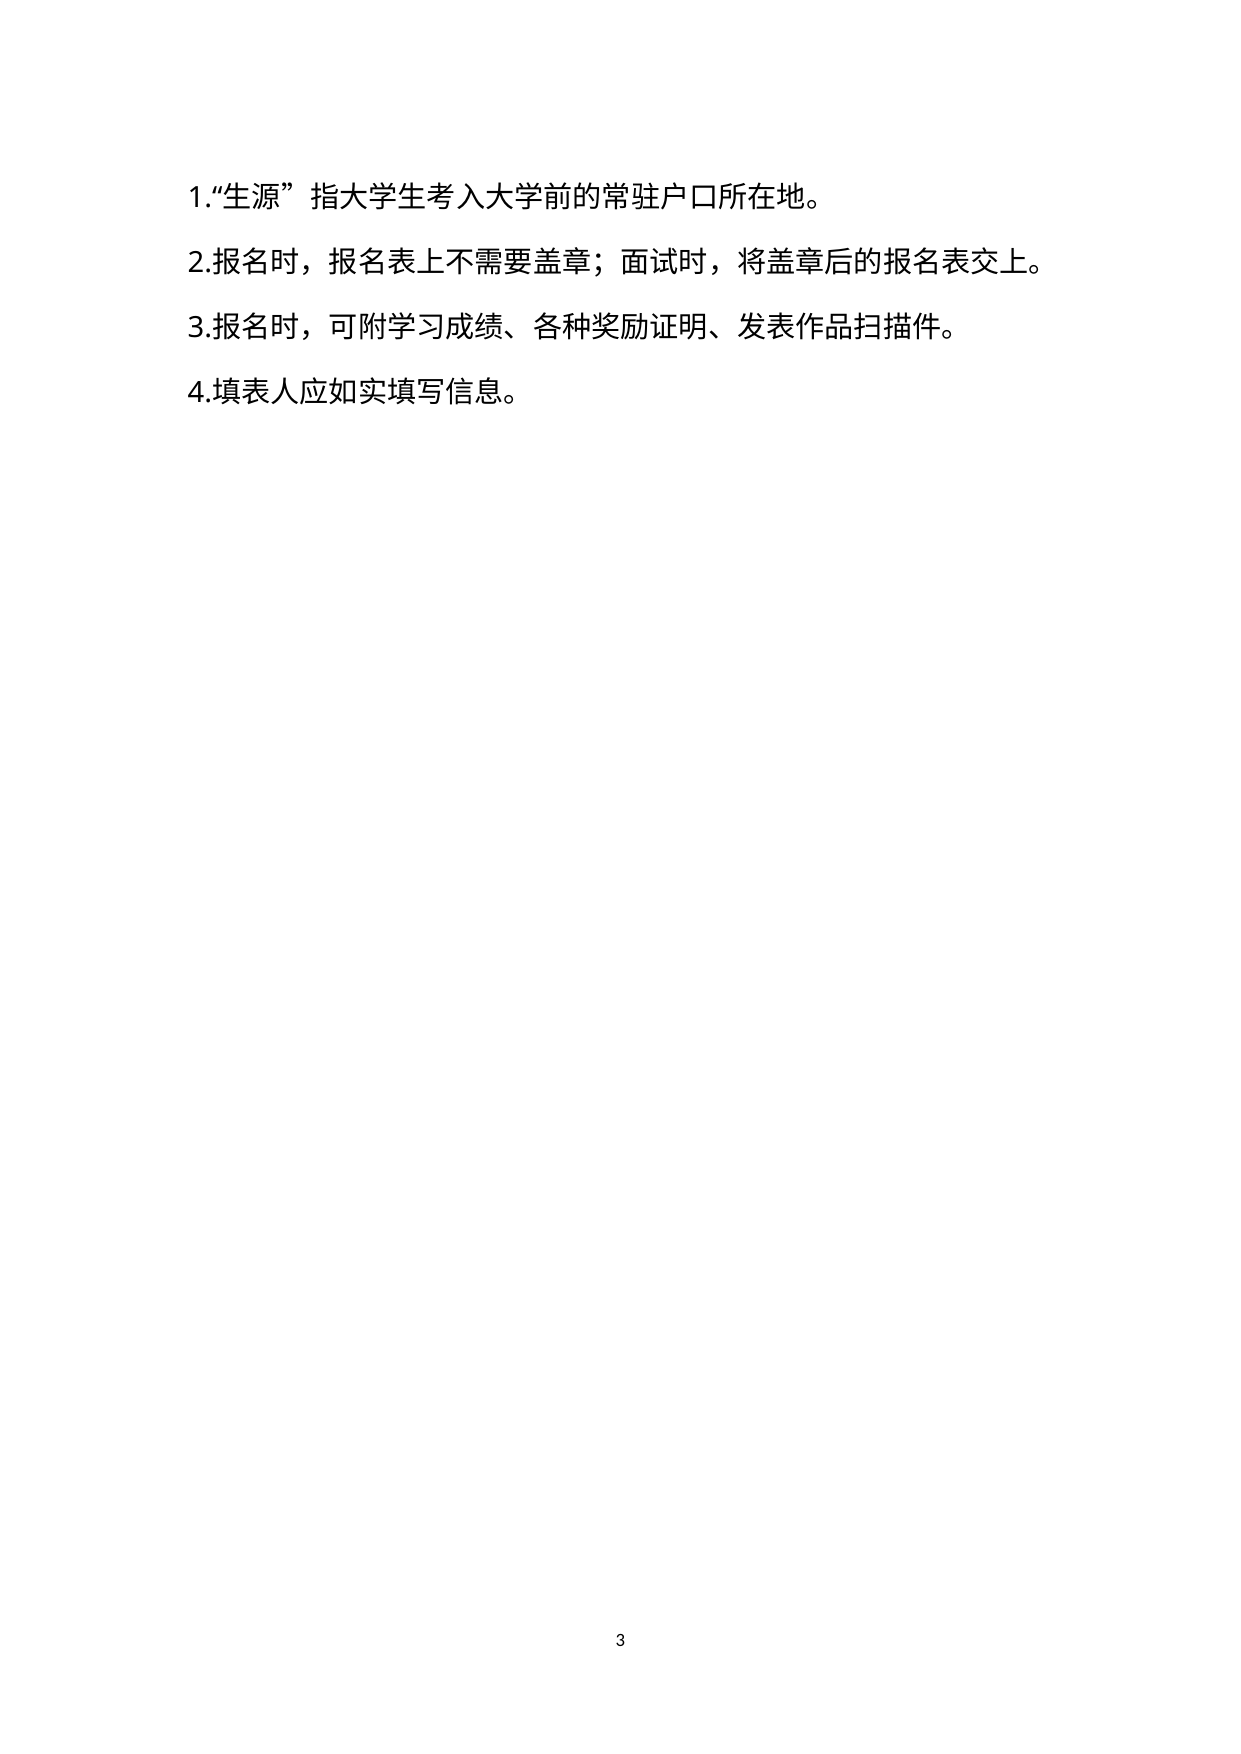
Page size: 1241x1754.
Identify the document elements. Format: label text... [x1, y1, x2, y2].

text 3.报名时，可附学习成绩、各种奖励证明、发表作品扫描件。 [187, 292, 1053, 357]
text 4.填表人应如实填写信息。 [187, 357, 1053, 422]
text 1.“生源”指大学生考入大学前的常驻户口所在地。 [187, 162, 1053, 227]
text 2.报名时，报名表上不需要盖章；面试时，将盖章后的报名表交上。 [187, 227, 1053, 292]
